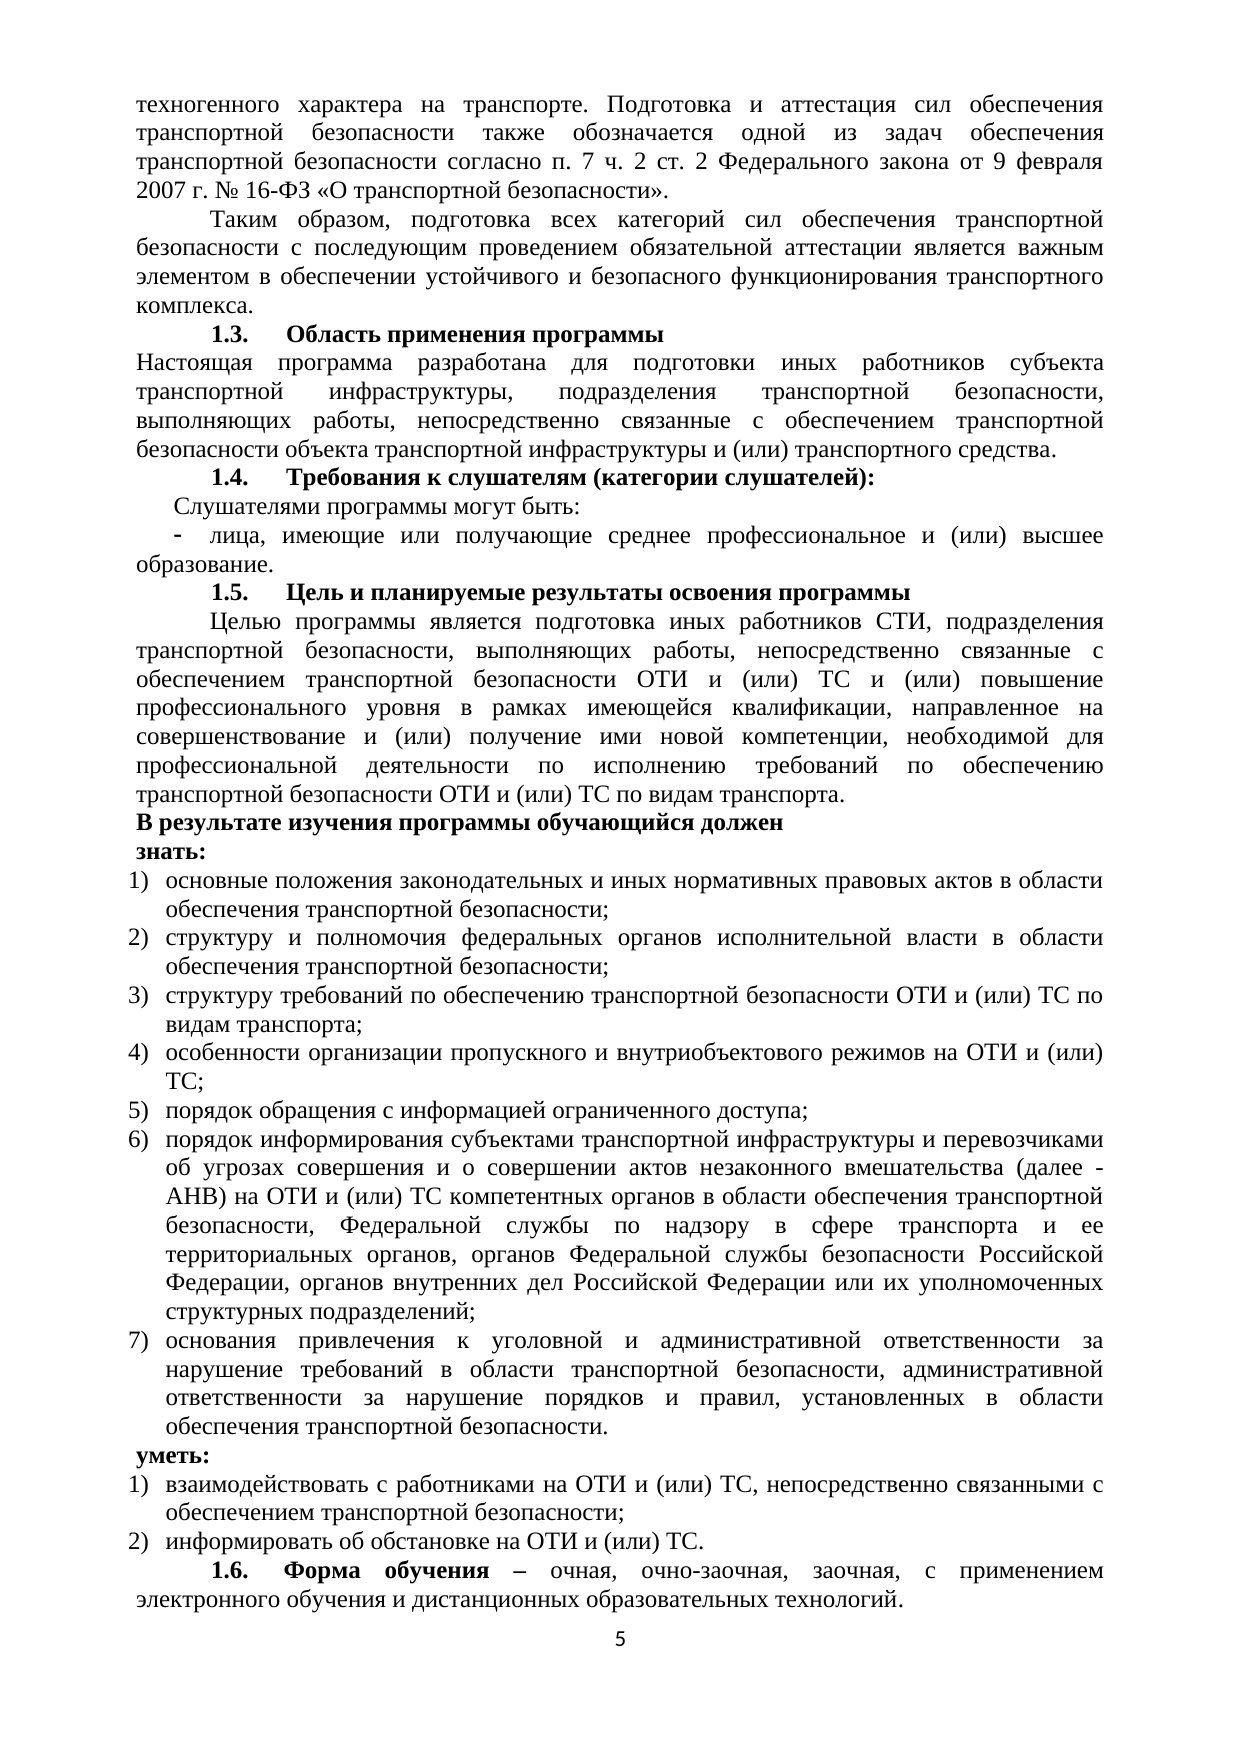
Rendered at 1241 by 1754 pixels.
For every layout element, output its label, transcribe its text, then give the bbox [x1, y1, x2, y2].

list порядок обращения с информацией ограниченного доступа; [128, 1095, 1104, 1124]
text уметь: [136, 1440, 1104, 1469]
text Слушателями программы могут быть: [136, 491, 1104, 520]
list структуру и полномочия федеральных органов исполнительной власти в области обеспечения транспортной безопасности; [128, 922, 1104, 980]
list Область применения программы [211, 319, 1104, 347]
text Настоящая программа разработана для подготовки иных работников субъекта транспортной инфраструктуры, подразделения транспортной безопасности, выполняющих работы, непосредственно связанные с обеспечением транспортной безопасности объекта транспортной инфраструктуры и (или) транспортного средства. [136, 347, 1104, 462]
list особенности организации пропускного и внутриобъектового режимов на ОТИ и (или) ТС; [128, 1037, 1104, 1095]
list взаимодействовать с работниками на ОТИ и (или) ТС, непосредственно связанными с обеспечением транспортной безопасности; [128, 1469, 1104, 1526]
list Цель и планируемые результаты освоения программы [211, 577, 1104, 606]
text знать: [136, 836, 1104, 865]
list основания привлечения к уголовной и административной ответственности за нарушение требований в области транспортной безопасности, административной ответственности за нарушение порядков и правил, установленных в области обеспечения транспортной безопасности. [128, 1325, 1104, 1440]
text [136, 89, 1104, 204]
list порядок информирования субъектами транспортной инфраструктуры и перевозчиками об угрозах совершения и о совершении актов незаконного вмешательства (далее - АНВ) на ОТИ и (или) ТС компетентных органов в области обеспечения транспортной безопасности, Федеральной службы по надзору в сфере транспорта и ее территориальных органов, органов Федеральной службы безопасности Российской Федерации, органов внутренних дел Российской Федерации или их уполномоченных структурных подразделений; [128, 1124, 1104, 1325]
list Целью программы является подготовка иных работников СТИ, подразделения транспортной безопасности, выполняющих работы, непосредственно связанные с обеспечением транспортной безопасности ОТИ и (или) ТС и (или) повышение профессионального уровня в рамках имеющейся квалификации, направленное на совершенствование и (или) получение ими новой компетенции, необходимой для профессиональной деятельности по исполнению требований по обеспечению транспортной безопасности ОТИ и (или) ТС по видам транспорта. [136, 606, 1104, 807]
list лица, имеющие или получающие среднее профессиональное и (или) высшее образование. [136, 520, 1104, 577]
list Требования к слушателям (категории слушателей): [211, 462, 1104, 491]
text В результате изучения программы обучающийся должен [136, 807, 1104, 836]
list структуру требований по обеспечению транспортной безопасности ОТИ и (или) ТС по видам транспорта; [128, 980, 1104, 1037]
list основные положения законодательных и иных нормативных правовых актов в области обеспечения транспортной безопасности; [128, 865, 1104, 922]
list информировать об обстановке на ОТИ и (или) ТС. [128, 1526, 1104, 1555]
list Форма обучения – очная, очно-заочная, заочная, с применением электронного обучения и дистанционных образовательных технологий. [136, 1555, 1104, 1612]
text Таким образом, подготовка всех категорий сил обеспечения транспортной безопасности с последующим проведением обязательной аттестации является важным элементом в обеспечении устойчивого и безопасного функционирования транспортного комплекса. [136, 204, 1104, 319]
